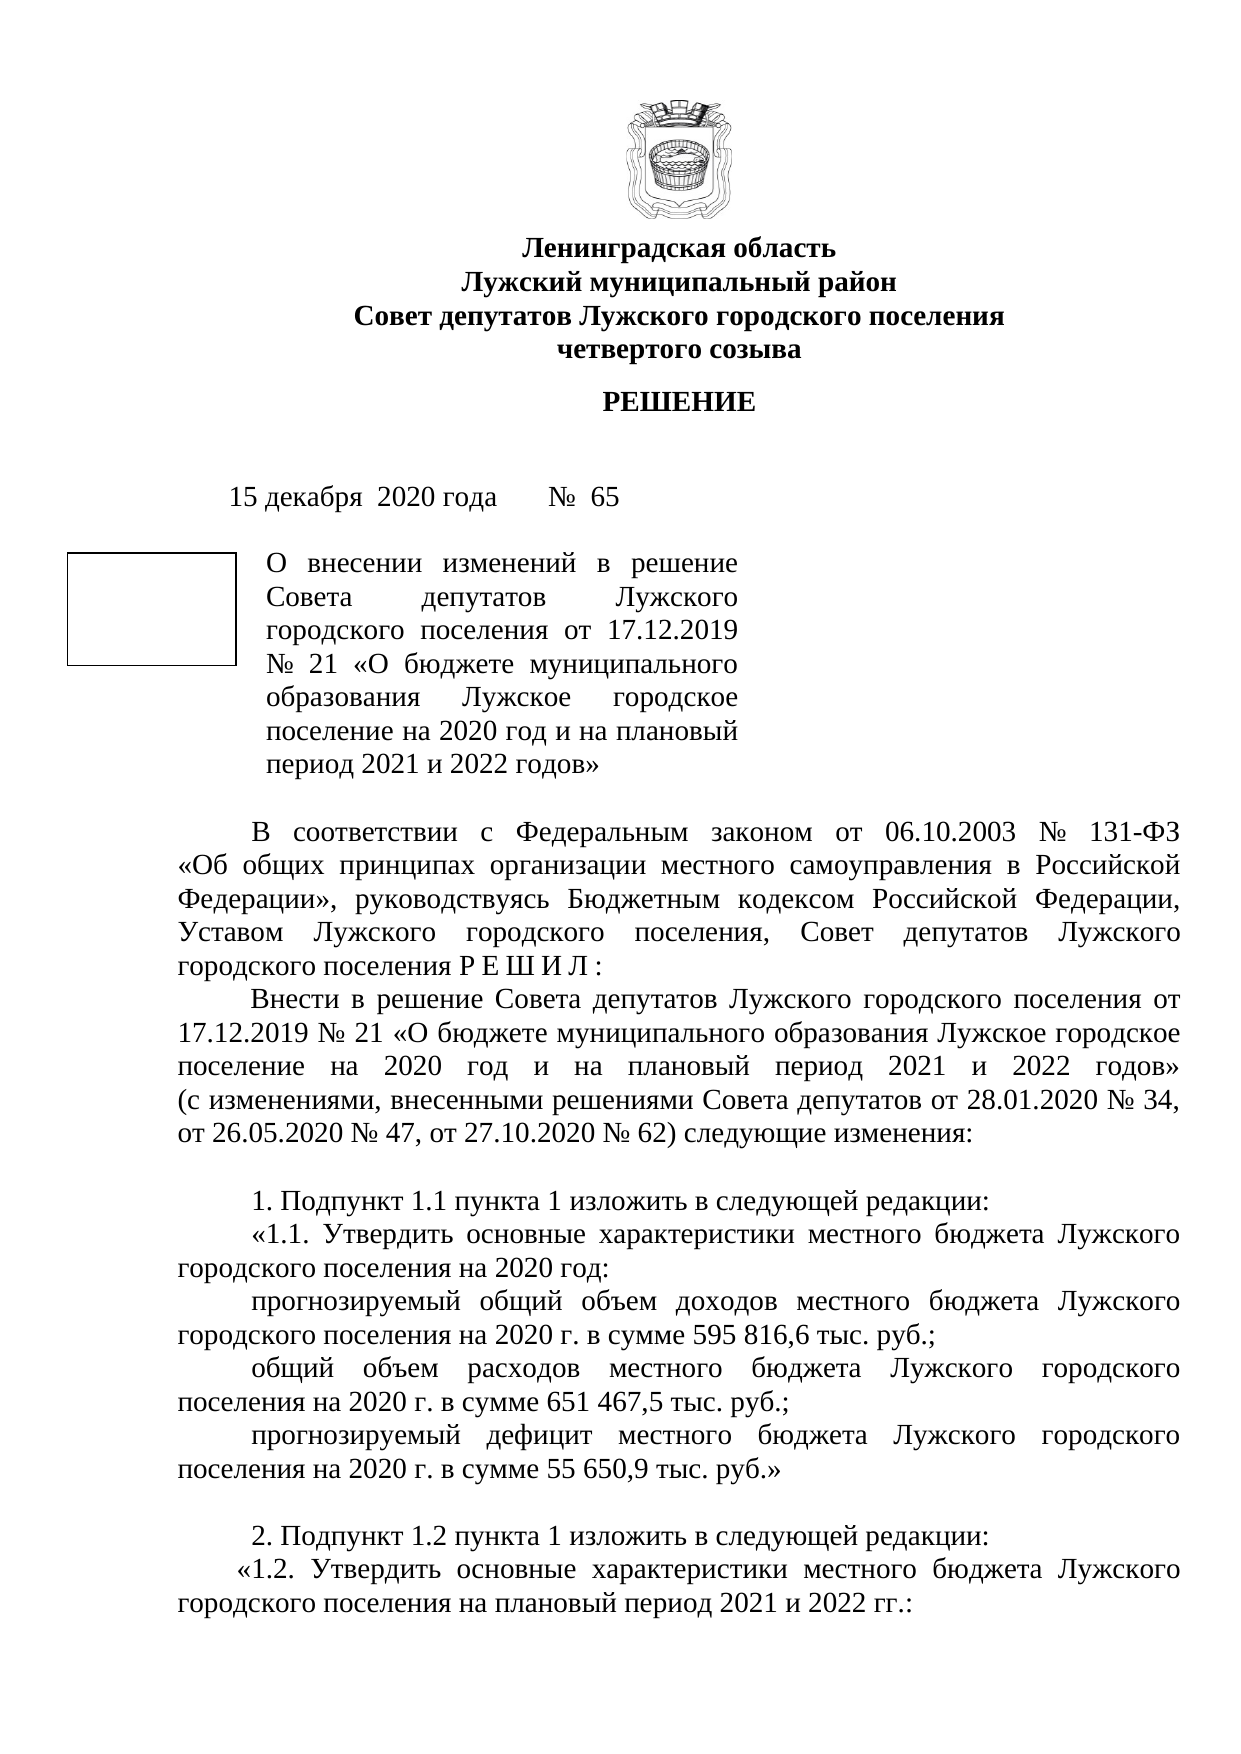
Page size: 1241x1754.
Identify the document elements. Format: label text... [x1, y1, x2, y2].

text РЕШЕНИЕ [177, 384, 1181, 417]
text прогнозируемый дефицит местного бюджета Лужского городского поселения на 2020 г. в сумме 55 650,9 тыс. руб.» [177, 1417, 1181, 1484]
picture [626, 100, 732, 219]
text Лужский муниципальный район [177, 264, 1181, 298]
text четвертого созыва [177, 331, 1181, 365]
text общий объем расходов местного бюджета Лужского городского поселения на 2020 г. в сумме 651 467,5 тыс. руб.; [177, 1350, 1181, 1417]
text Совет депутатов Лужского городского поселения [177, 298, 1181, 331]
text 1. Подпункт 1.1 пункта 1 изложить в следующей редакции: [177, 1183, 1181, 1216]
text «1.2. Утвердить основные характеристики местного бюджета Лужского городского поселения на плановый период 2021 и 2022 гг.: [177, 1552, 1181, 1619]
text Внести в решение Совета депутатов Лужского городского поселения от 17.12.2019 № 21 «О бюджете муниципального образования Лужское городское поселение на 2020 год и на плановый период 2021 и 2022 годов» (с изменениями, внесенными решениями Совета депутатов от 28.01.2020 № 34, от 26.05.2020 № 47, от 27.10.2020 № 62) следующие изменения: [177, 981, 1181, 1149]
text О внесении изменений в решение Совета депутатов Лужского городского поселения от 17.12.2019 № 21 «О бюджете муниципального образования Лужское городское поселение на 2020 год и на плановый период 2021 и 2022 годов» [266, 545, 738, 780]
text «1.1. Утвердить основные характеристики местного бюджета Лужского городского поселения на 2020 год: [177, 1216, 1181, 1283]
text 2. Подпункт 1.2 пункта 1 изложить в следующей редакции: [177, 1518, 1181, 1552]
text Ленинградская область [177, 231, 1181, 264]
text В соответствии с Федеральным законом от 06.10.2003 № 131-ФЗ «Об общих принципах организации местного самоуправления в Российской Федерации», руководствуясь Бюджетным кодексом Российской Федерации, Уставом Лужского городского поселения, Совет депутатов Лужского городского поселения РЕШИЛ: [177, 814, 1181, 981]
text прогнозируемый общий объем доходов местного бюджета Лужского городского поселения на 2020 г. в сумме 595 816,6 тыс. руб.; [177, 1283, 1181, 1350]
text 15 декабря 2020 года № 65 [177, 479, 1181, 512]
